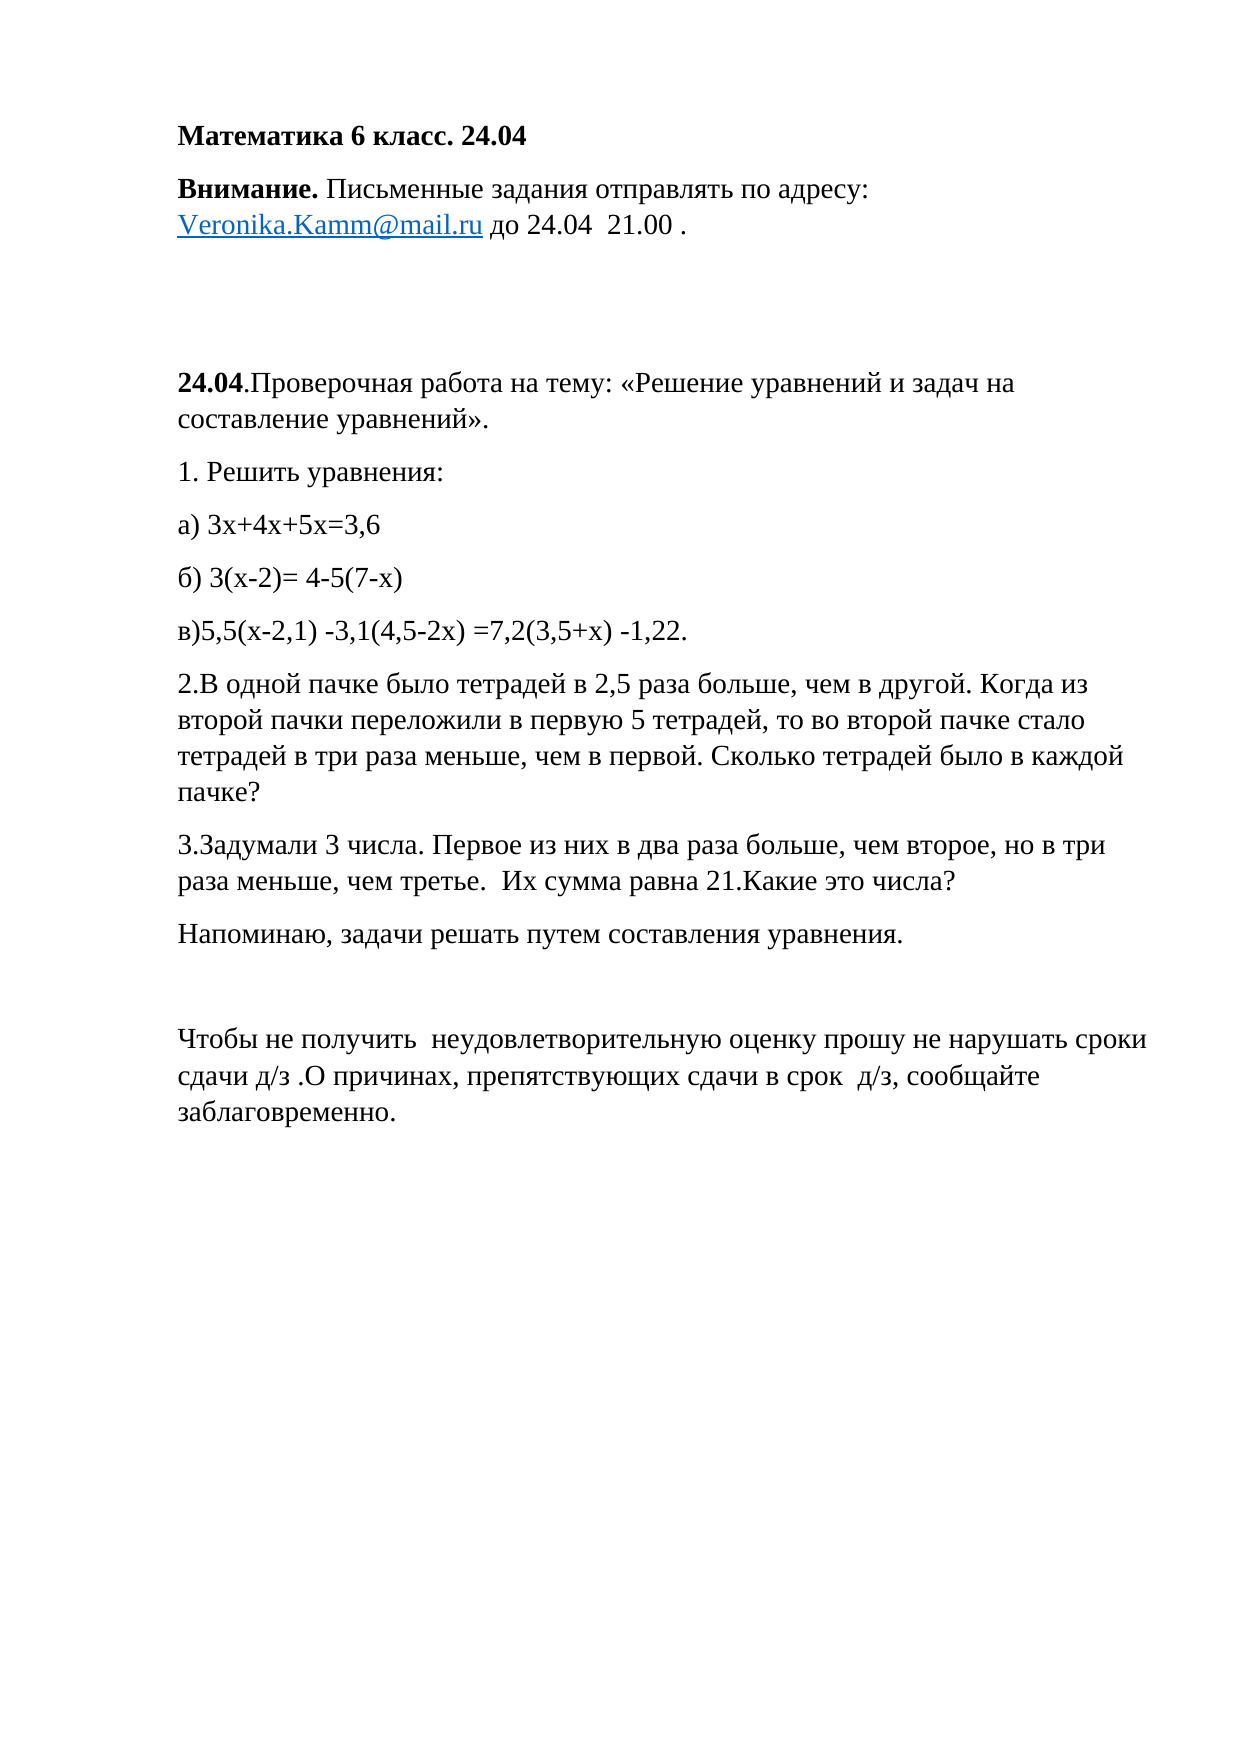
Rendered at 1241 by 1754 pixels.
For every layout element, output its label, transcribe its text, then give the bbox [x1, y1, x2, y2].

text 2.В одной пачке было тетрадей в 2,5 раза больше, чем в другой. Когда из второй пачки переложили в первую 5 тетрадей, то во второй пачке стало тетрадей в три раза меньше, чем в первой. Сколько тетрадей было в каждой пачке? [177, 666, 1152, 808]
text Напоминаю, задачи решать путем составления уравнения. [177, 916, 1152, 949]
text Внимание. Письменные задания отправлять по адресу: Veronika.Kamm@mail.ru до 24.04 21.00 . [177, 171, 1152, 241]
text в)5,5(х-2,1) -3,1(4,5-2х) =7,2(3,5+х) -1,22. [177, 613, 1152, 646]
text Чтобы не получить неудовлетворительную оценку прошу не нарушать сроки сдачи д/з .О причинах, препятствующих сдачи в срок д/з, сообщайте заблаговременно. [177, 1022, 1152, 1127]
text а) 3х+4х+5х=3,6 [177, 507, 1152, 541]
text 1. Решить уравнения: [177, 454, 1152, 488]
text б) 3(х-2)= 4-5(7-х) [177, 560, 1152, 594]
text Математика 6 класс. 24.04 [177, 118, 1152, 152]
text 24.04.Проверочная работа на тему: «Решение уравнений и задач на составление уравнений». [177, 366, 1152, 435]
text 3.Задумали 3 числа. Первое из них в два раза больше, чем второе, но в три раза меньше, чем третье. Их сумма равна 21.Какие это числа? [177, 827, 1152, 897]
